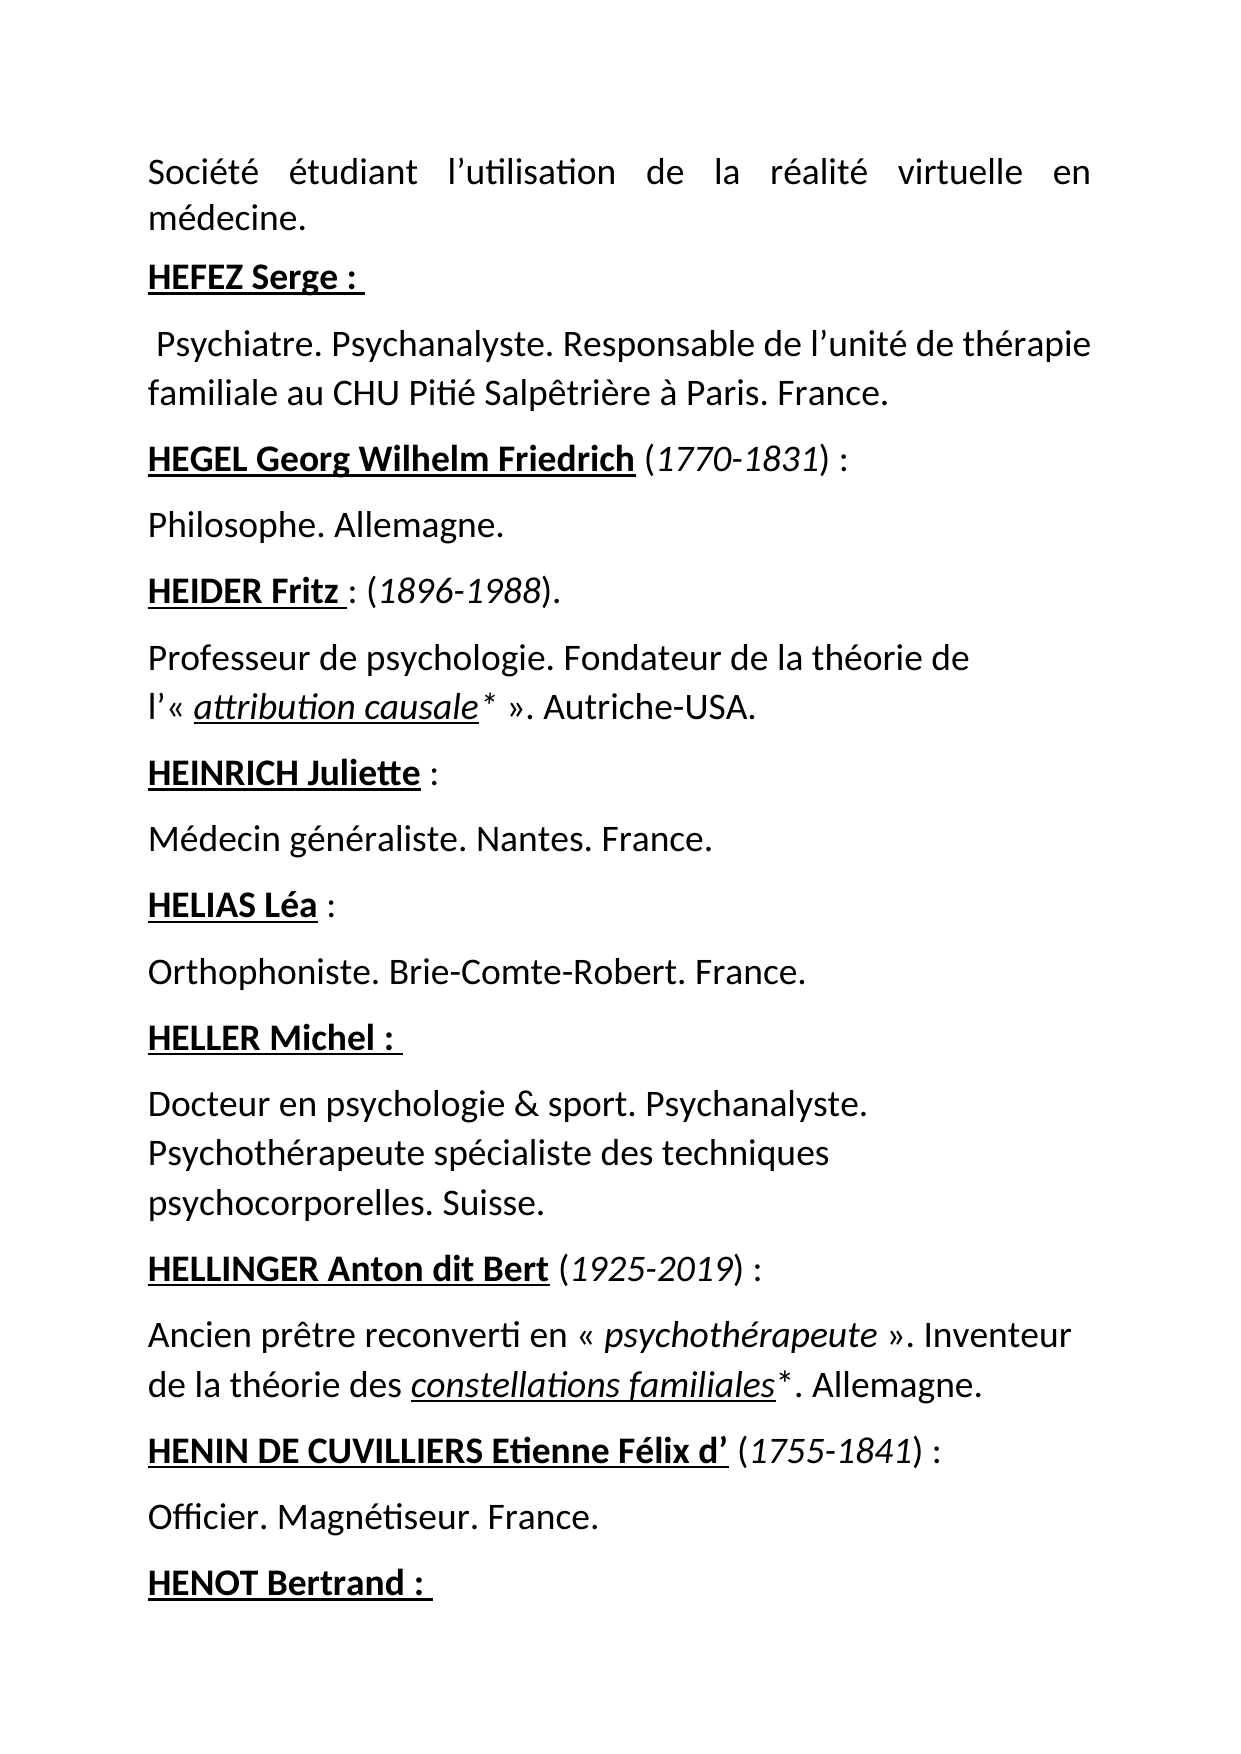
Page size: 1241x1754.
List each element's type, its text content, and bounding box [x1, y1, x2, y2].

text HELLER Michel : [148, 1014, 1093, 1059]
text Professeur de psychologie. Fondateur de la théorie de l’« attribution causale* ». Autriche-USA. [148, 633, 1093, 729]
text Psychiatre. Psychanalyste. Responsable de l’unité de thérapie familiale au CHU Pitié Salpêtrière à Paris. France. [148, 319, 1093, 415]
text Officier. Magnétiseur. France. [148, 1493, 1093, 1539]
text HELIAS Léa : [148, 881, 1093, 927]
text HEGEL Georg Wilhelm Friedrich (1770-1831) : [148, 435, 1093, 481]
text HEIDER Fritz : (1896-1988). [148, 567, 1093, 613]
text Médecin généraliste. Nantes. France. [148, 815, 1093, 861]
text HEINRICH Juliette : [148, 749, 1093, 795]
text HEFEZ Serge : [148, 253, 1093, 299]
text HELLINGER Anton dit Bert (1925-2019) : [148, 1245, 1093, 1291]
text HENOT Bertrand : [148, 1559, 1093, 1605]
text Ancien prêtre reconverti en « psychothérapeute ». Inventeur de la théorie des constellations familiales*. Allemagne. [148, 1311, 1093, 1406]
text Orthophoniste. Brie-Comte-Robert. France. [148, 948, 1093, 993]
text Philosophe. Allemagne. [148, 501, 1093, 547]
text Docteur en psychologie & sport. Psychanalyste. Psychothérapeute spécialiste des techniques psychocorporelles. Suisse. [148, 1080, 1093, 1225]
text Société étudiant l’utilisation de la réalité virtuelle en médecine. [148, 193, 1093, 239]
text HENIN DE CUVILLIERS Etienne Félix d’ (1755-1841) : [148, 1427, 1093, 1473]
